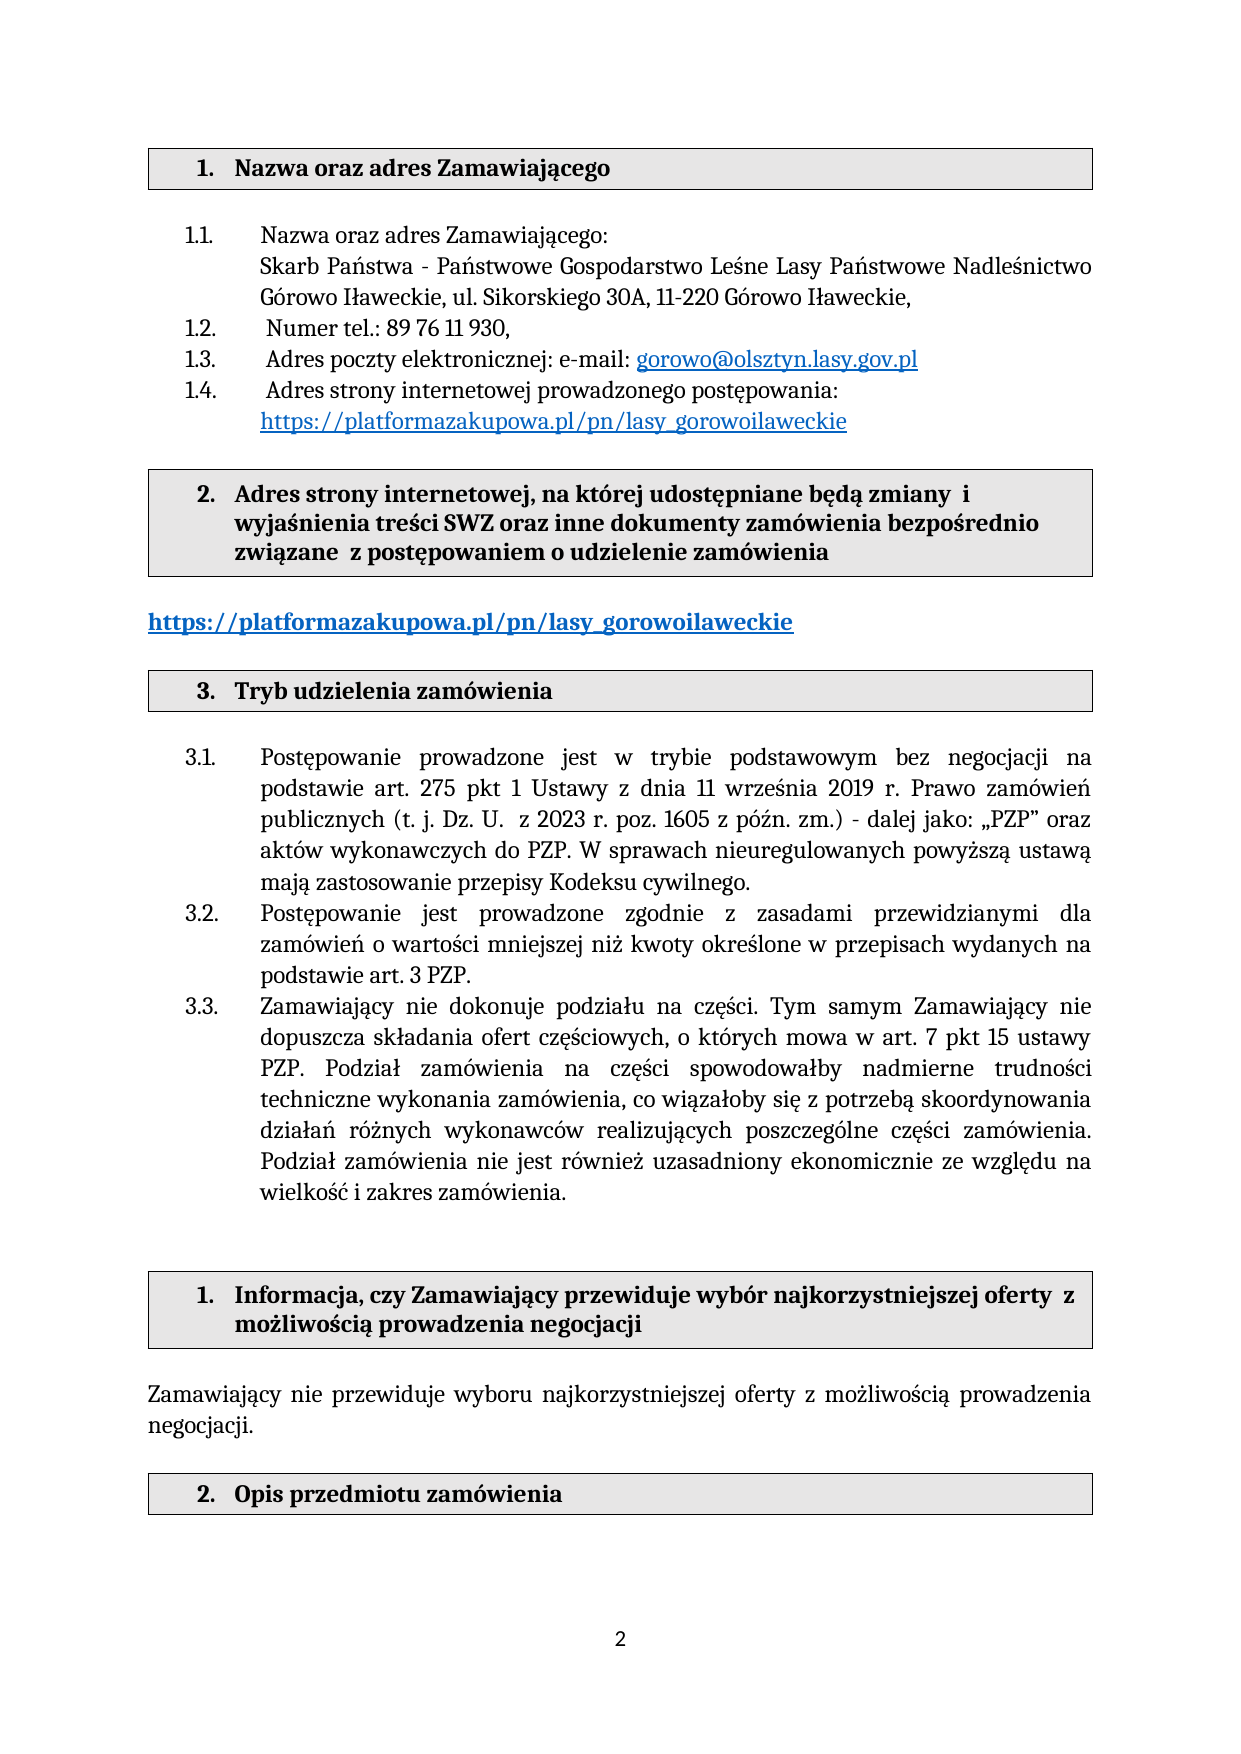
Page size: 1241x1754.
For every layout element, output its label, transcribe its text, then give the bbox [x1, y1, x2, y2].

table_header Adres strony internetowej, na której udostępniane będą zmiany i wyjaśnienia treści SWZ oraz inne dokumenty zamówienia bezpośrednio związane z postępowaniem o udzielenie zamówienia [149, 470, 1092, 576]
list Zamawiający nie dokonuje podziału na części. Tym samym Zamawiający nie dopuszcza składania ofert częściowych, o których mowa w art. 7 pkt 15 ustawy PZP. Podział zamówienia na części spowodowałby nadmierne trudności techniczne wykonania zamówienia, co wiązałoby się z potrzebą skoordynowania działań różnych wykonawców realizujących poszczególne części zamówienia. Podział zamówienia nie jest również uzasadniony ekonomicznie ze względu na wielkość i zakres zamówienia. [185, 992, 1093, 1207]
table_header Informacja, czy Zamawiający przewiduje wybór najkorzystniejszej oferty z możliwością prowadzenia negocjacji [149, 1272, 1092, 1348]
table_header Tryb udzielenia zamówienia [149, 671, 1092, 711]
list Postępowanie jest prowadzone zgodnie z zasadami przewidzianymi dla zamówień o wartości mniejszej niż kwoty określone w przepisach wydanych na podstawie art. 3 PZP. [185, 898, 1093, 989]
text Zamawiający nie przewiduje wyboru najkorzystniejszej oferty z możliwością prowadzenia negocjacji. [148, 1380, 1093, 1439]
list Numer tel.: 89 76 11 930, [185, 314, 1093, 343]
text https://platformazakupowa.pl/pn/lasy_gorowoilaweckie [148, 608, 1093, 636]
list Postępowanie prowadzone jest w trybie podstawowym bez negocjacji na podstawie art. 275 pkt 1 Ustawy z dnia 11 września 2019 r. Prawo zamówień publicznych (t. j. Dz. U. z 2023 r. poz. 1605 z późn. zm.) - dalej jako: „PZP” oraz aktów wykonawczych do PZP. W sprawach nieuregulowanych powyższą ustawą mają zastosowanie przepisy Kodeksu cywilnego. [185, 743, 1093, 896]
table_header Opis przedmiotu zamówienia [149, 1474, 1092, 1514]
list https://platformazakupowa.pl/pn/lasy_gorowoilaweckie [260, 407, 1093, 436]
list Nazwa oraz adres Zamawiającego: [185, 221, 1093, 250]
table_header Nazwa oraz adres Zamawiającego [149, 149, 1092, 189]
list Adres strony internetowej prowadzonego postępowania: [185, 376, 1093, 405]
list Skarb Państwa - Państwowe Gospodarstwo Leśne Lasy Państwowe Nadleśnictwo Górowo Iławeckie, ul. Sikorskiego 30A, 11-220 Górowo Iławeckie, [260, 252, 1093, 312]
list Adres poczty elektronicznej: e-mail: gorowo@olsztyn.lasy.gov.pl [185, 345, 1093, 374]
